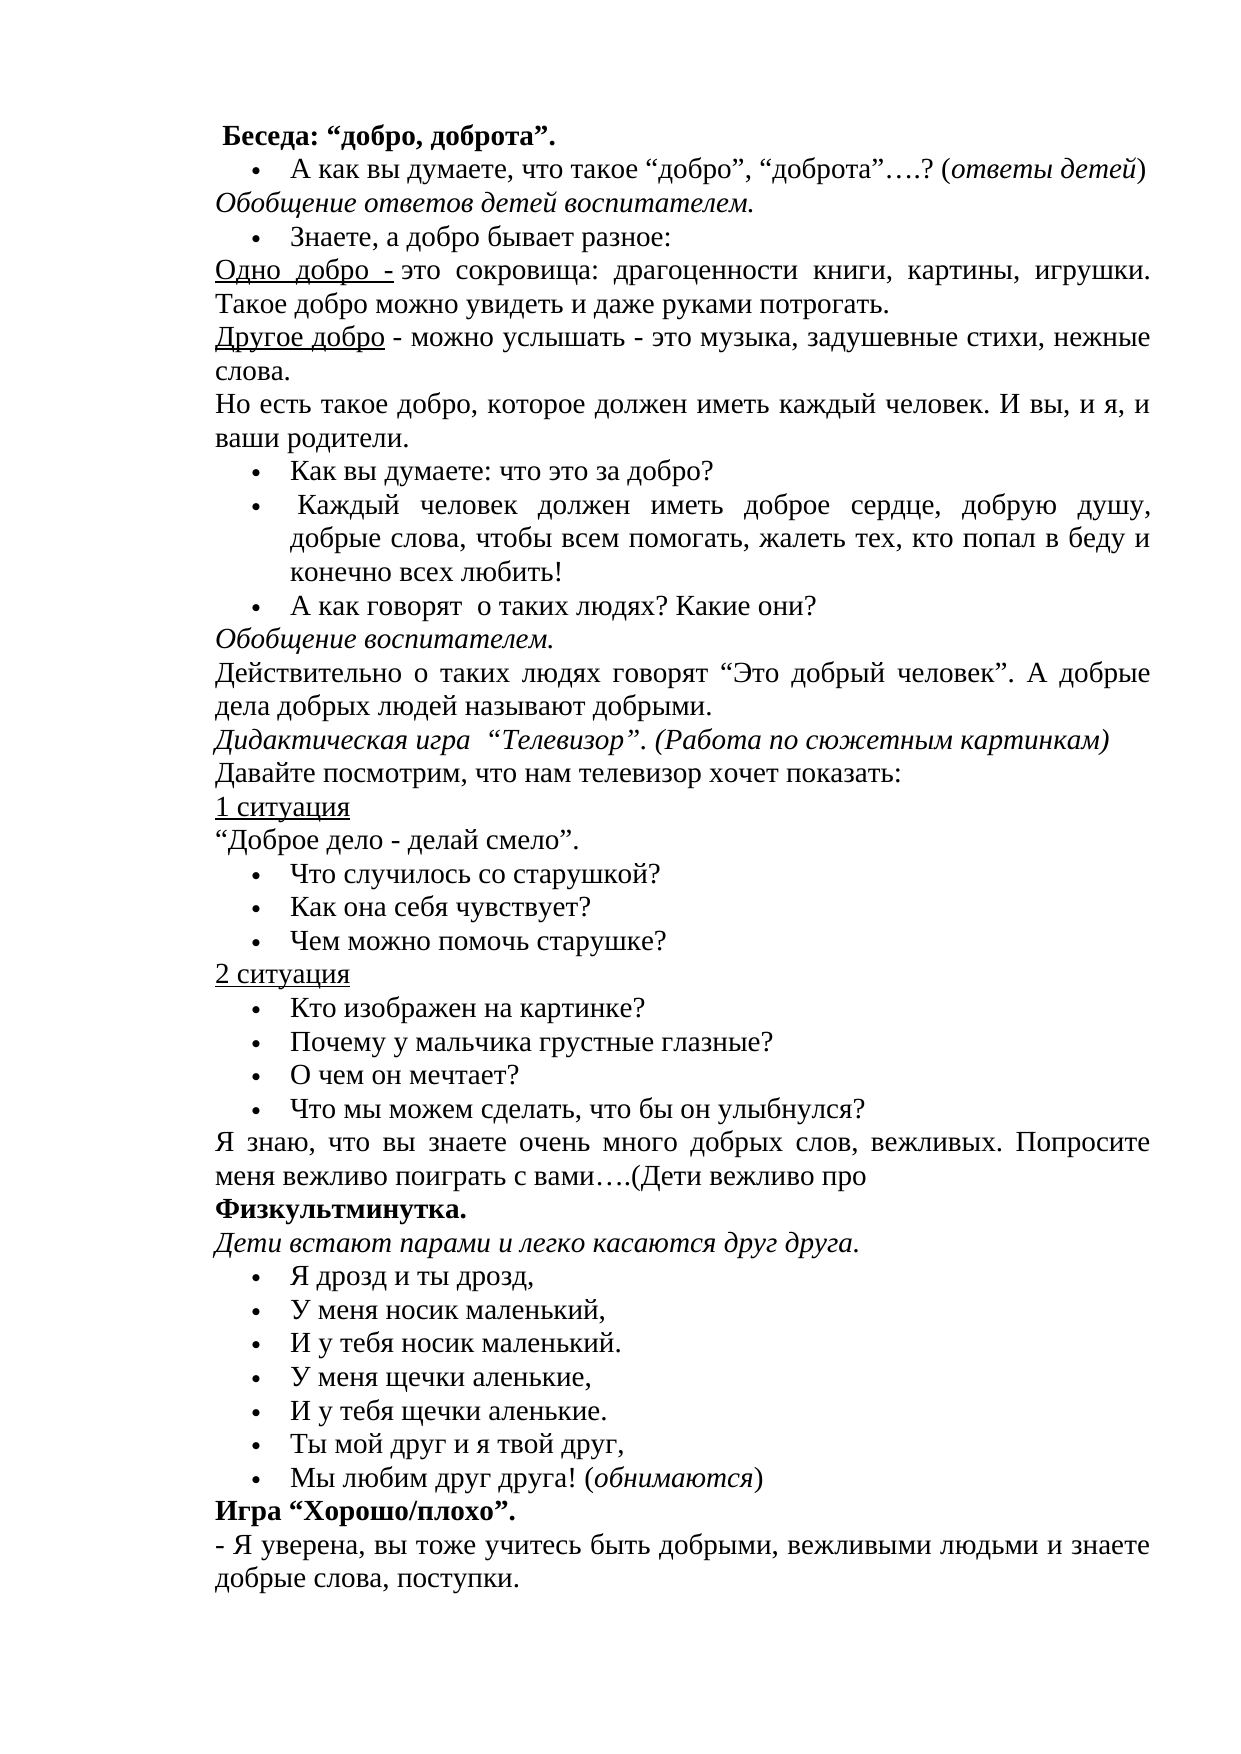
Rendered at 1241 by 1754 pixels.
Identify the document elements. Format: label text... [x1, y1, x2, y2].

list У меня щечки аленькие, [252, 1359, 1152, 1393]
list А как говорят о таких людях? Какие они? [252, 588, 1152, 621]
list И у тебя щечки аленькие. [252, 1393, 1152, 1426]
text Дидактическая игра “Телевизор”. (Работа по сюжетным картинкам) [215, 722, 1152, 755]
list О чем он мечтает? [252, 1057, 1152, 1091]
list Я дрозд и ты дрозд, [252, 1258, 1152, 1292]
list Почему у мальчика грустные глазные? [252, 1024, 1152, 1057]
list Знаете, а добро бывает разное: [252, 219, 1152, 252]
text Физкультминутка. [215, 1191, 1152, 1225]
list У меня носик маленький, [252, 1292, 1152, 1326]
list Каждый человек должен иметь доброе сердце, добрую душу, добрые слова, чтобы всем помогать, жалеть тех, кто попал в беду и конечно всех любить! [252, 487, 1152, 588]
text Дети встают парами и легко касаются друг друга. [215, 1225, 1152, 1258]
text “Доброе дело - делай смело”. [215, 822, 1152, 856]
list Как вы думаете: что это за добро? [252, 453, 1152, 487]
list Мы любим друг друга! (обнимаются) [252, 1460, 1152, 1493]
list Ты мой друг и я твой друг, [252, 1426, 1152, 1460]
list Кто изображен на картинке? [252, 990, 1152, 1024]
text 2 ситуация [215, 957, 1152, 990]
text Давайте посмотрим, что нам телевизор хочет показать: [215, 755, 1152, 789]
list И у тебя носик маленький. [252, 1326, 1152, 1359]
list Как она себя чувствует? [252, 889, 1152, 923]
text Я знаю, что вы знаете очень много добрых слов, вежливых. Попросите меня вежливо поиграть с вами….(Дети вежливо про [215, 1124, 1152, 1191]
text - Я уверена, вы тоже учитесь быть добрыми, вежливыми людьми и знаете добрые слова, поступки. [215, 1527, 1152, 1594]
list Что мы можем сделать, что бы он улыбнулся? [252, 1091, 1152, 1124]
text Обобщение ответов детей воспитателем. [215, 185, 1152, 219]
text Но есть такое добро, которое должен иметь каждый человек. И вы, и я, и ваши родители. [215, 386, 1152, 453]
text Одно добро - это сокровища: драгоценности книги, картины, игрушки. Такое добро можно увидеть и даже руками потрогать. [215, 252, 1152, 319]
list А как вы думаете, что такое “добро”, “доброта”….? (ответы детей) [252, 152, 1152, 185]
text Беседа: “добро, доброта”. [215, 118, 1152, 152]
text Обобщение воспитателем. [215, 621, 1152, 655]
list Чем можно помочь старушке? [252, 923, 1152, 957]
text Другое добро - можно услышать - это музыка, задушевные стихи, нежные слова. [215, 319, 1152, 386]
text Действительно о таких людях говорят “Это добрый человек”. А добрые дела добрых людей называют добрыми. [215, 655, 1152, 722]
text 1 ситуация [215, 789, 1152, 822]
list Что случилось со старушкой? [252, 856, 1152, 889]
text Игра “Хорошо/плохо”. [215, 1493, 1152, 1527]
